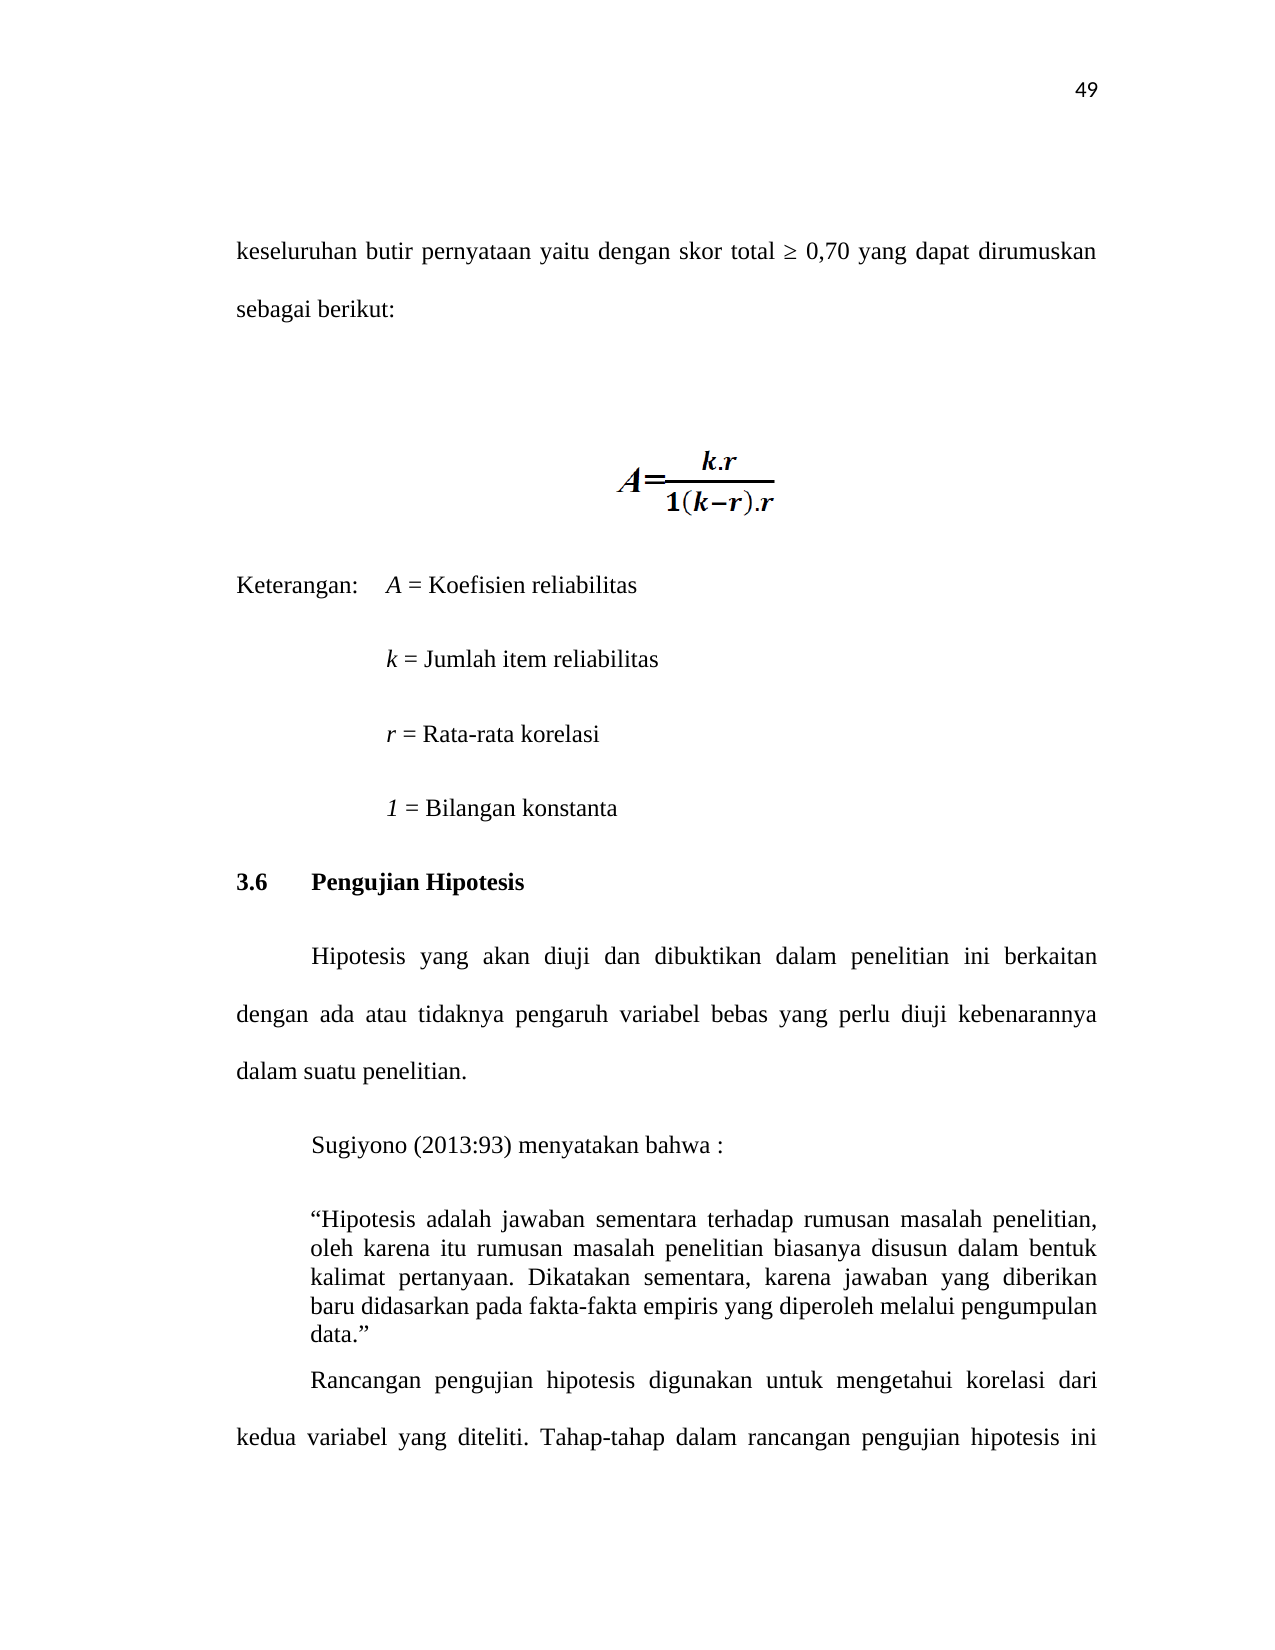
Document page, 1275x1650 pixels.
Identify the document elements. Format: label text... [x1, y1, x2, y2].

picture [607, 442, 800, 526]
text 3.6 Pengujian Hipotesis [236, 867, 1098, 896]
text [236, 1365, 1098, 1451]
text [236, 236, 1098, 322]
text Sugiyono (2013:93) menyatakan bahwa : [236, 1130, 1098, 1159]
text r = Rata-rata korelasi [311, 719, 1098, 747]
text 1 = Bilangan konstanta [311, 793, 1098, 822]
text k = Jumlah item reliabilitas [311, 644, 1098, 673]
text Hipotesis yang akan diuji dan dibuktikan dalam penelitian ini berkaitan dengan ada atau tidaknya pengaruh variabel bebas yang perlu diuji kebenarannya dalam suatu penelitian. [236, 941, 1098, 1085]
text Keterangan: A = Koefisien reliabilitas [236, 570, 1098, 599]
text “Hipotesis adalah jawaban sementara terhadap rumusan masalah penelitian, oleh karena itu rumusan masalah penelitian biasanya disusun dalam bentuk kalimat pertanyaan. Dikatakan sementara, karena jawaban yang diberikan baru didasarkan pada fakta-fakta empiris yang diperoleh melalui pengumpulan data.” [310, 1204, 1098, 1348]
